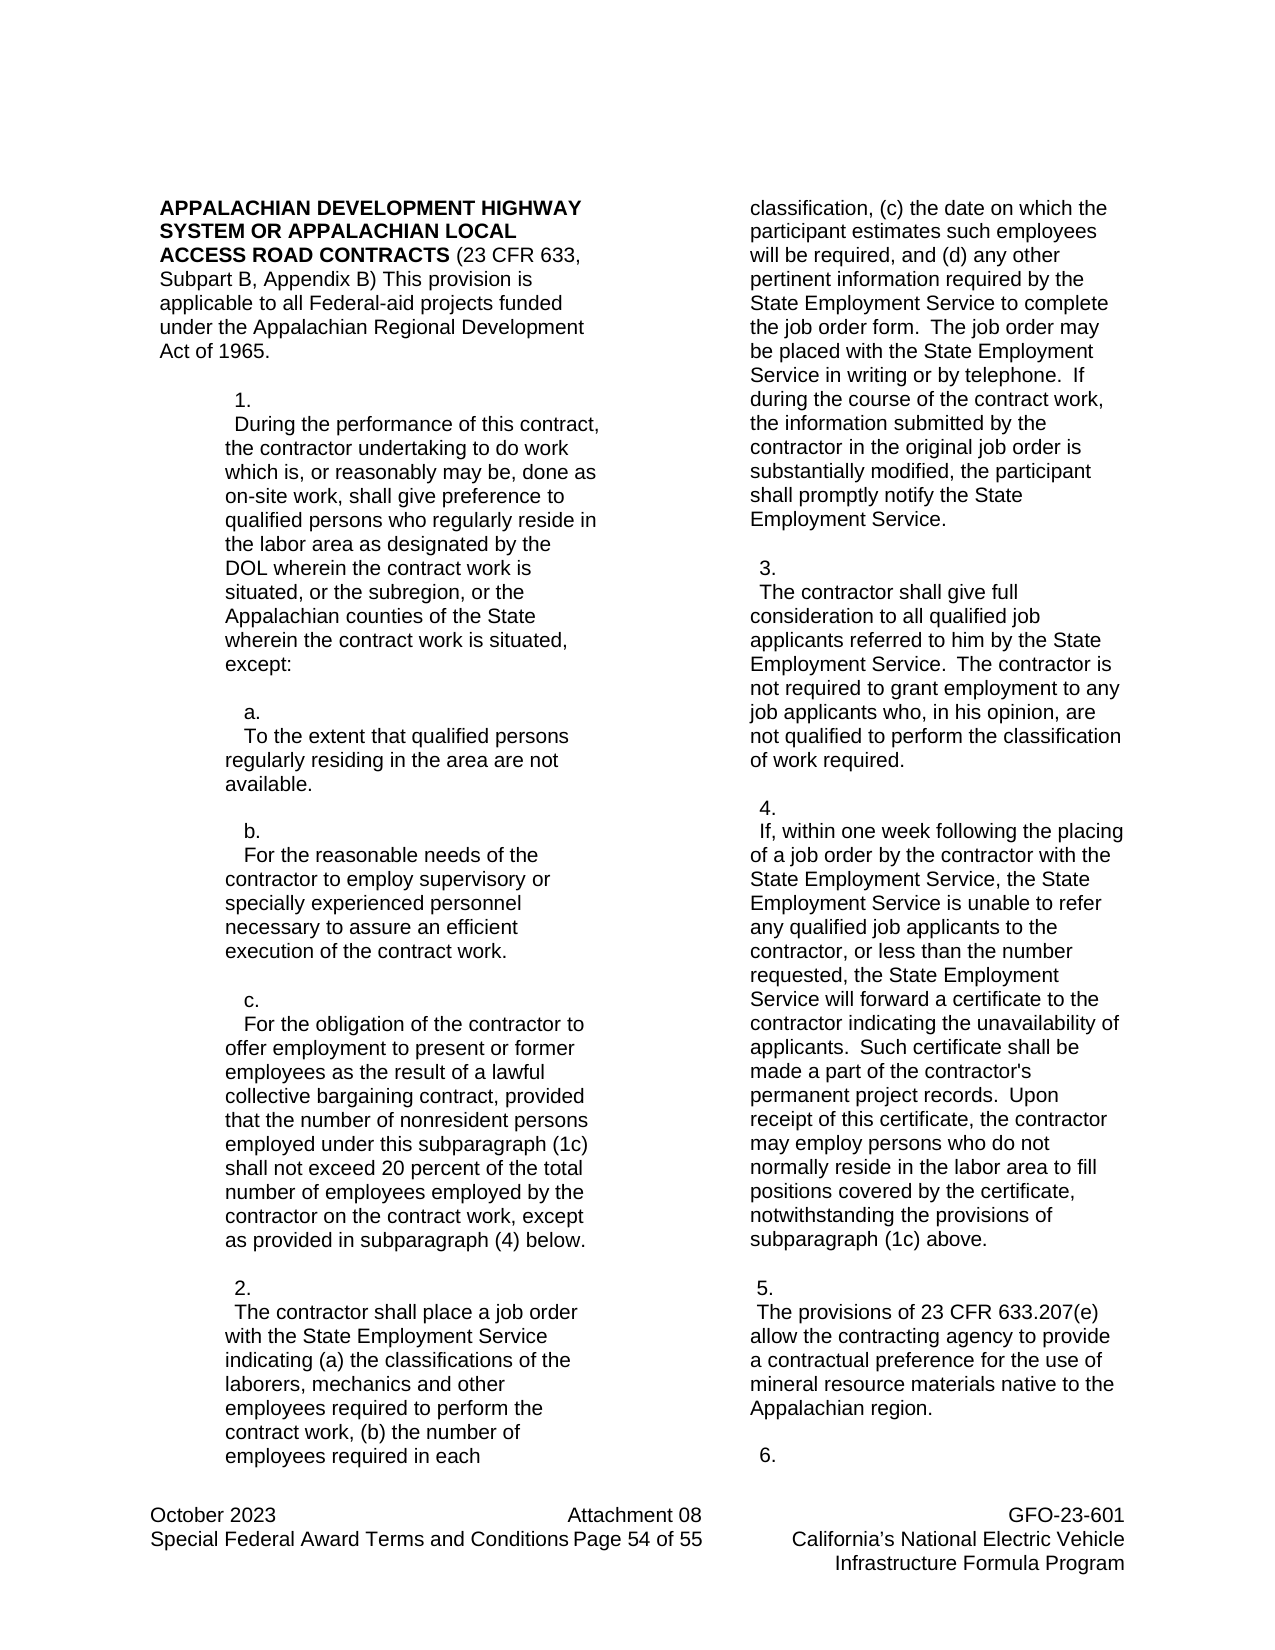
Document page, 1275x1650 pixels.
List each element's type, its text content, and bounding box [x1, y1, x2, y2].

list For the obligation of the contractor to offer employment to present or former employees as the result of a lawful collective bargaining contract, provided that the number of nonresident persons employed under this subparagraph (1c) shall not exceed 20 percent of the total number of employees employed by the contractor on the contract work, except as provided in subparagraph (4) below. [225, 988, 600, 1252]
list To the extent that qualified persons regularly residing in the area are not available. [225, 699, 600, 795]
list For the reasonable needs of the contractor to employ supervisory or specially experienced personnel necessary to assure an efficient execution of the contract work. [225, 819, 600, 963]
list The provisions of 23 CFR 633.207(e) allow the contracting agency to provide a contractual preference for the use of mineral resource materials native to the Appalachian region. [750, 1276, 1125, 1419]
list The contractor shall place a job order with the State Employment Service indicating (a) the classifications of the laborers, mechanics and other employees required to perform the contract work, (b) the number of employees required in each classification, (c) the date on which the participant estimates such employees will be required, and (d) any other pertinent information required by the State Employment Service to complete the job order form. The job order may be placed with the State Employment Service in writing or by telephone. If during the course of the contract work, the information submitted by the contractor in the original job order is substantially modified, the participant shall promptly notify the State Employment Service. [750, 195, 1125, 531]
list The contractor shall place a job order with the State Employment Service indicating (a) the classifications of the laborers, mechanics and other employees required to perform the contract work, (b) the number of employees required in each classification, (c) the date on which the participant estimates such employees will be required, and (d) any other pertinent information required by the State Employment Service to complete the job order form. The job order may be placed with the State Employment Service in writing or by telephone. If during the course of the contract work, the information submitted by the contractor in the original job order is substantially modified, the participant shall promptly notify the State Employment Service. [225, 1276, 600, 1467]
list During the performance of this contract, the contractor undertaking to do work which is, or reasonably may be, done as on-site work, shall give preference to qualified persons who regularly reside in the labor area as designated by the DOL wherein the contract work is situated, or the subregion, or the Appalachian counties of the State wherein the contract work is situated, except: [225, 388, 600, 676]
list If, within one week following the placing of a job order by the contractor with the State Employment Service, the State Employment Service is unable to refer any qualified job applicants to the contractor, or less than the number requested, the State Employment Service will forward a certificate to the contractor indicating the unavailability of applicants. Such certificate shall be made a part of the contractor's permanent project records. Upon receipt of this certificate, the contractor may employ persons who do not normally reside in the labor area to fill positions covered by the certificate, notwithstanding the provisions of subparagraph (1c) above. [750, 795, 1125, 1251]
list The contractor shall give full consideration to all qualified job applicants referred to him by the State Employment Service. The contractor is not required to grant employment to any job applicants who, in his opinion, are not qualified to perform the classification of work required. [750, 556, 1125, 771]
